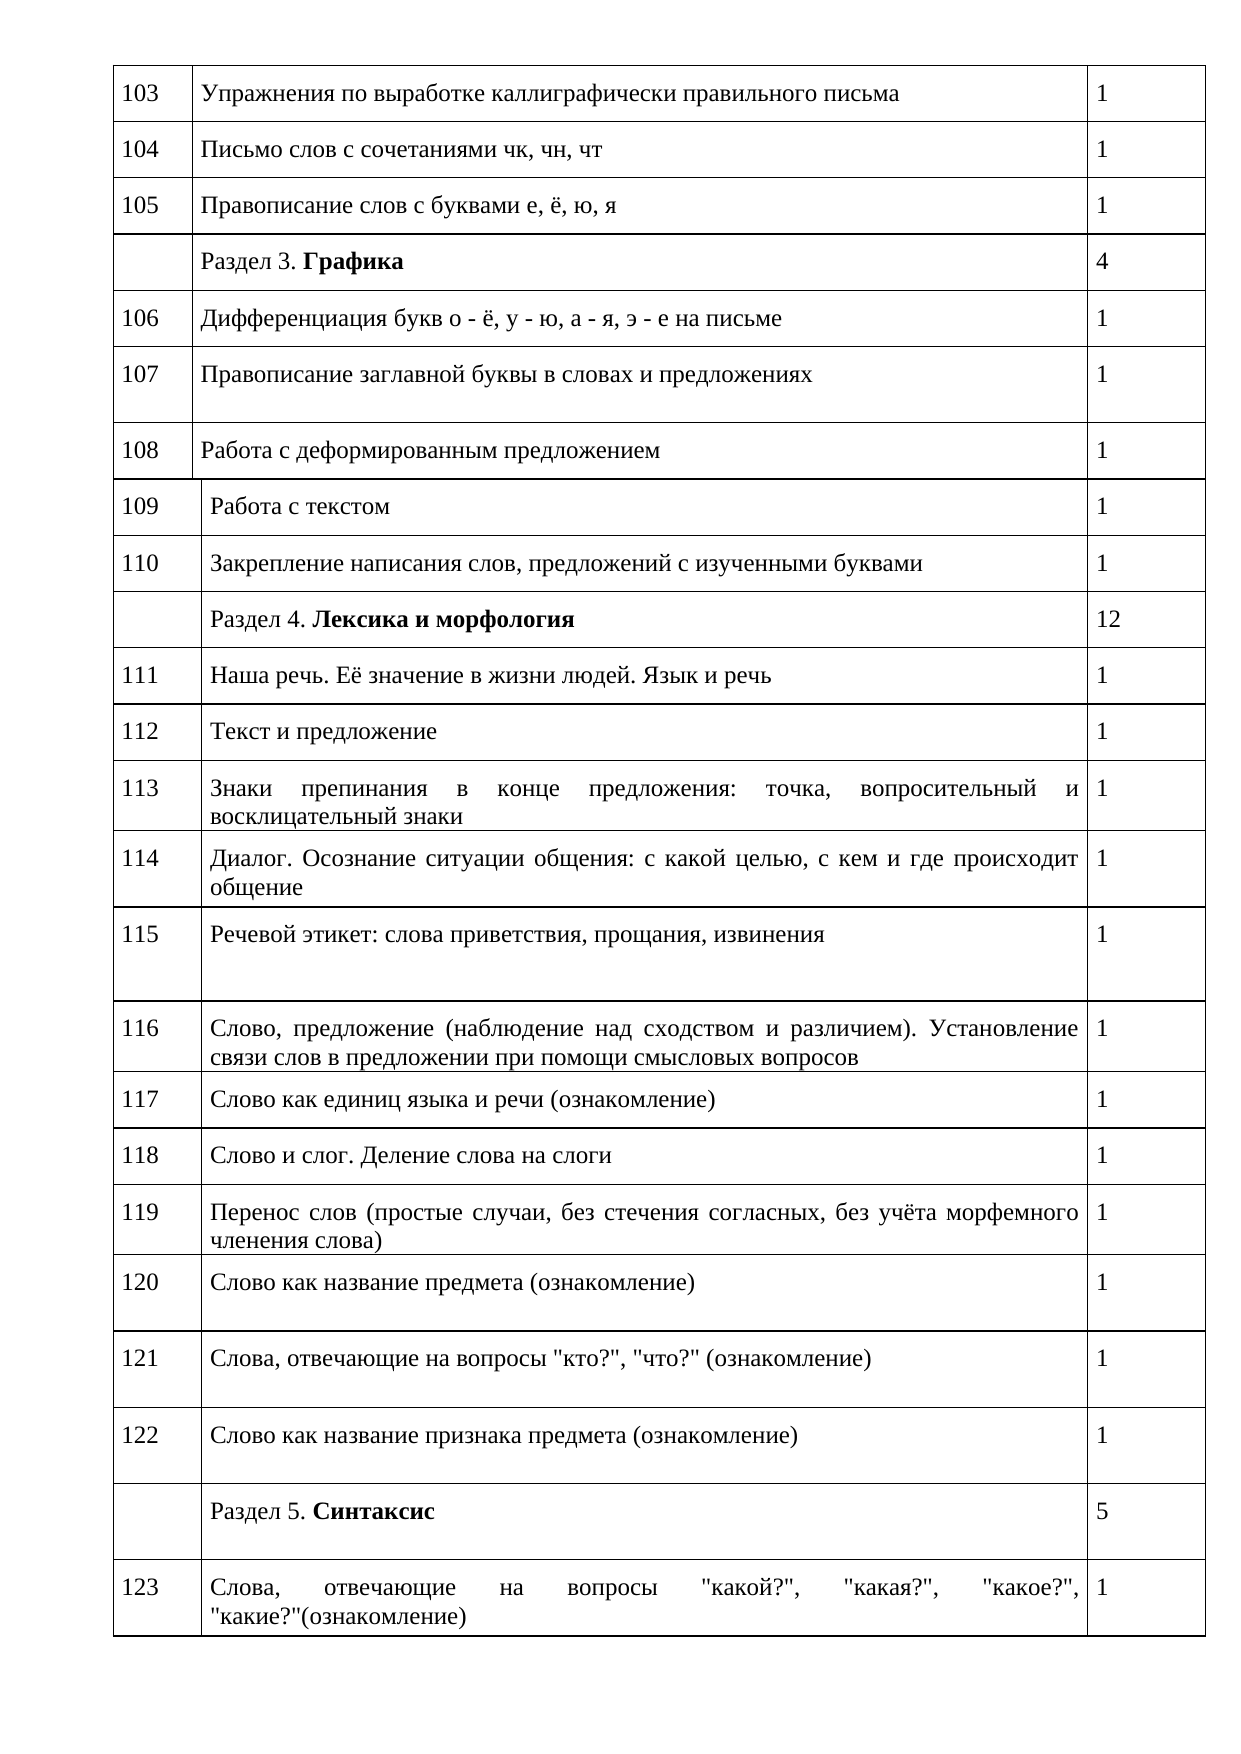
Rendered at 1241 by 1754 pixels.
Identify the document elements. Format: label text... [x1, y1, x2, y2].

table_cell 1 [1088, 761, 1205, 830]
table_cell Работа с деформированным предложением [193, 423, 1087, 478]
table_cell Речевой этикет: слова приветствия, прощания, извинения [202, 908, 1087, 1000]
table_cell 1 [1088, 536, 1205, 591]
table_cell 1 [1088, 1332, 1205, 1407]
table_cell 113 [114, 761, 201, 830]
table_cell 114 [114, 831, 201, 906]
table_cell 5 [1088, 1484, 1205, 1559]
table_cell Слово как название признака предмета (ознакомление) [202, 1408, 1087, 1483]
table_cell 1 [1088, 1408, 1205, 1483]
table_cell Наша речь. Её значение в жизни людей. Язык и речь [202, 648, 1087, 703]
table_cell 108 [114, 423, 192, 478]
table_cell [114, 1484, 201, 1559]
table_cell 1 [1088, 66, 1205, 121]
table_cell 1 [1088, 1560, 1205, 1635]
table_cell 120 [114, 1255, 201, 1330]
table_cell 105 [114, 178, 192, 233]
table_cell 12 [1088, 592, 1205, 647]
table_cell Работа с текстом [202, 480, 1087, 534]
table_cell 1 [1088, 705, 1205, 759]
table_cell 1 [1088, 1255, 1205, 1330]
table_cell 121 [114, 1332, 201, 1407]
table_cell Слово как название предмета (ознакомление) [202, 1255, 1087, 1330]
table_cell 122 [114, 1408, 201, 1483]
table_cell 123 [114, 1560, 201, 1635]
table_cell 119 [114, 1185, 201, 1254]
table_cell 1 [1088, 908, 1205, 1000]
table_cell Раздел 5. Синтаксис [202, 1484, 1087, 1559]
table_cell Перенос слов (простые случаи, без стечения согласных, без учёта морфемного членения слова) [202, 1185, 1087, 1254]
table_cell 1 [1088, 1129, 1205, 1183]
table_cell Раздел 4. Лексика и морфология [202, 592, 1087, 647]
table_cell 116 [114, 1002, 201, 1071]
table_cell 1 [1088, 423, 1205, 478]
table_cell Слова, отвечающие на вопросы "какой?", "какая?", "какое?", "какие?"(ознакомление) [202, 1560, 1087, 1635]
table_cell 1 [1088, 347, 1205, 422]
table_cell 1 [1088, 1185, 1205, 1254]
table_cell 1 [1088, 291, 1205, 346]
table_cell 117 [114, 1072, 201, 1127]
table_cell 118 [114, 1129, 201, 1183]
table_cell 1 [1088, 122, 1205, 177]
table_cell 1 [1088, 831, 1205, 906]
table_cell Слово как единиц языка и речи (ознакомление) [202, 1072, 1087, 1127]
table_cell [114, 592, 201, 647]
table_cell 4 [1088, 235, 1205, 289]
table_cell Диалог. Осознание ситуации общения: с какой целью, с кем и где происходит общение [202, 831, 1087, 906]
table_cell Текст и предложение [202, 705, 1087, 759]
table_cell Правописание слов с буквами е, ё, ю, я [193, 178, 1087, 233]
table_cell Правописание заглавной буквы в словах и предложениях [193, 347, 1087, 422]
table_cell 104 [114, 122, 192, 177]
table_cell 110 [114, 536, 201, 591]
table_cell Письмо слов с сочетаниями чк, чн, чт [193, 122, 1087, 177]
table_cell 112 [114, 705, 201, 759]
table_cell 106 [114, 291, 192, 346]
table_cell Упражнения по выработке каллиграфически правильного письма [193, 66, 1087, 121]
table_cell Знаки препинания в конце предложения: точка, вопросительный и восклицательный знаки [202, 761, 1087, 830]
table_cell Слова, отвечающие на вопросы "кто?", "что?" (ознакомление) [202, 1332, 1087, 1407]
table_cell 107 [114, 347, 192, 422]
table_cell 1 [1088, 648, 1205, 703]
table_cell 1 [1088, 178, 1205, 233]
table_cell Дифференциация букв о - ё, у - ю, а - я, э - е на письме [193, 291, 1087, 346]
table_cell 103 [114, 66, 192, 121]
table_cell 109 [114, 480, 201, 534]
table_cell 115 [114, 908, 201, 1000]
table_cell [114, 235, 192, 289]
table_cell Закрепление написания слов, предложений с изученными буквами [202, 536, 1087, 591]
table_cell Слово, предложение (наблюдение над сходством и различием). Установление связи слов в предложении при помощи смысловых вопросов [202, 1002, 1087, 1071]
table_cell Слово и слог. Деление слова на слоги [202, 1129, 1087, 1183]
table_cell 1 [1088, 1072, 1205, 1127]
table_cell 1 [1088, 1002, 1205, 1071]
table_cell 1 [1088, 480, 1205, 534]
table_cell 111 [114, 648, 201, 703]
table_cell Раздел 3. Графика [193, 235, 1087, 289]
